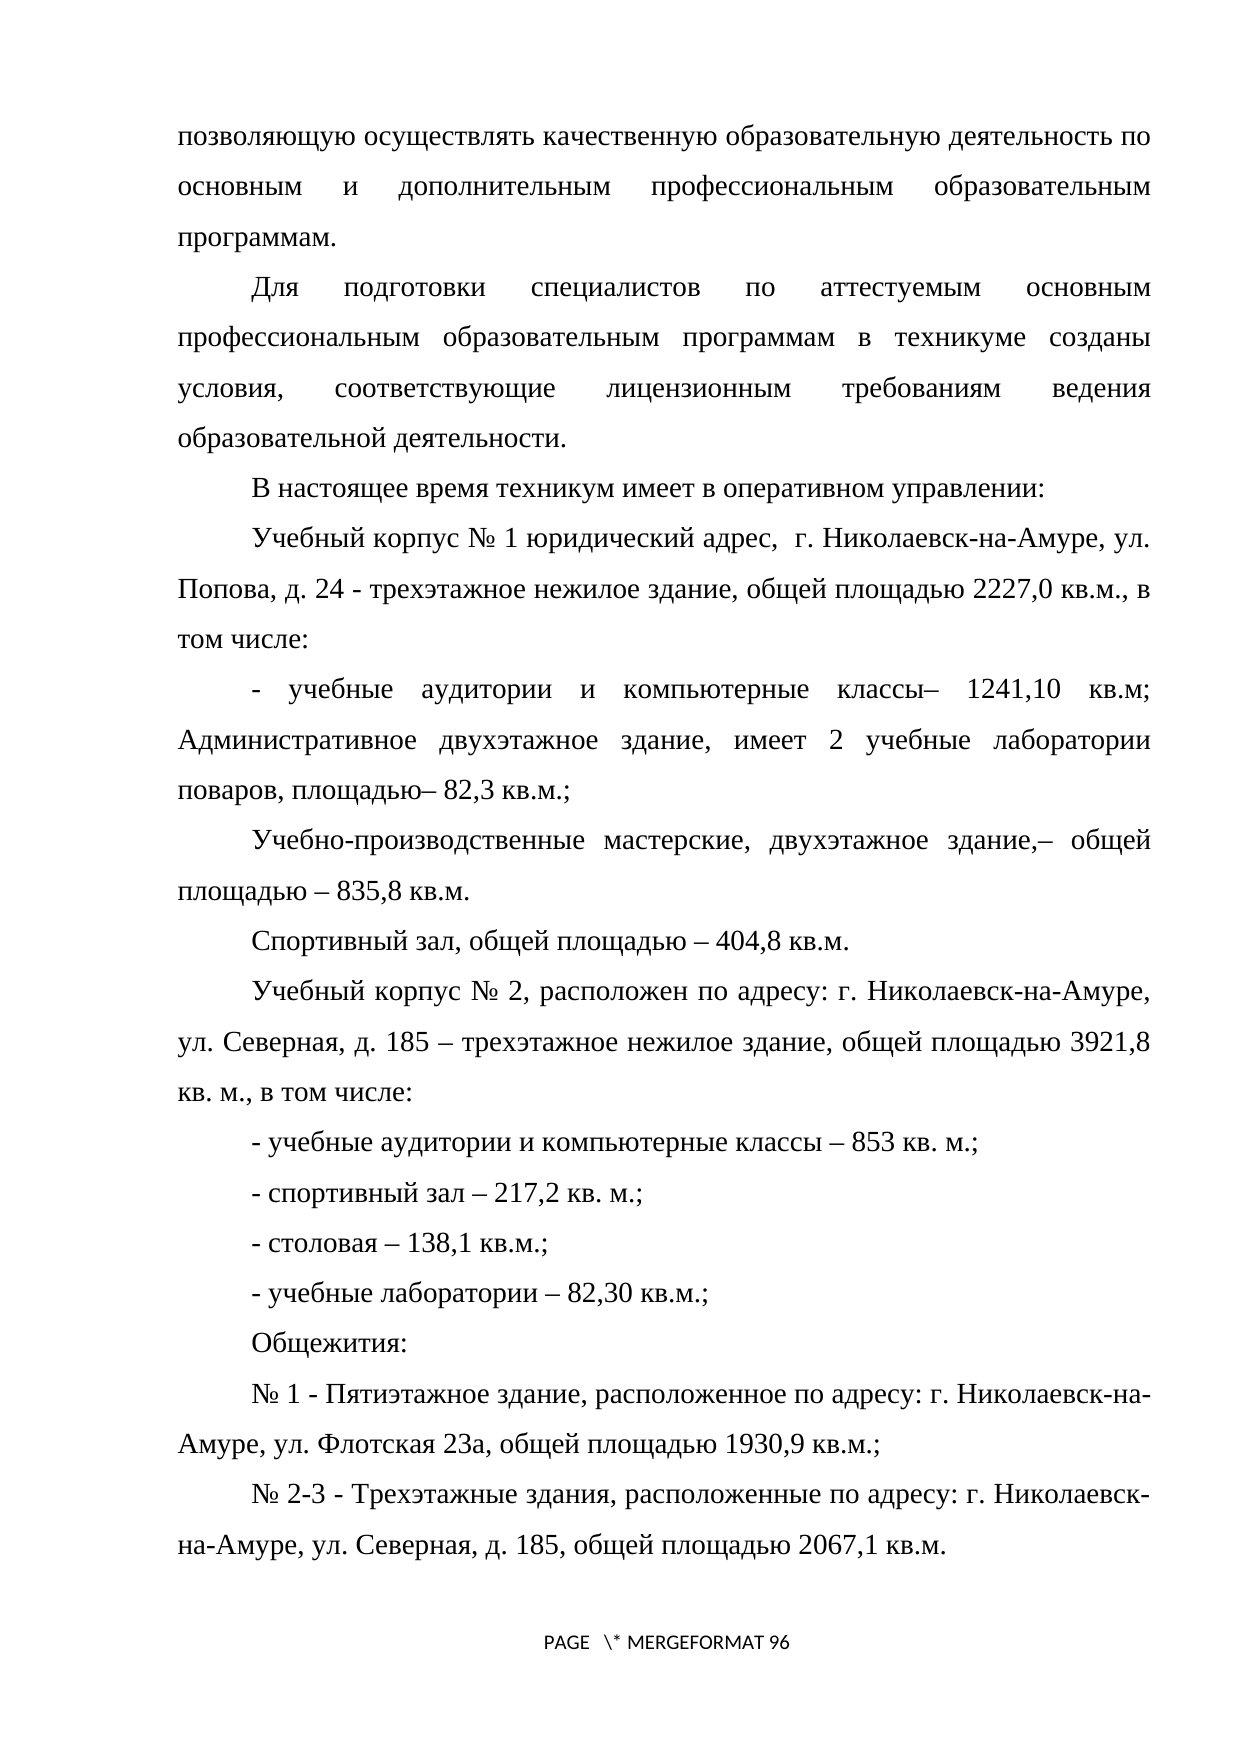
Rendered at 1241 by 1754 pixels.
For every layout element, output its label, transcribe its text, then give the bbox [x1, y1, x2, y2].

text Спортивный зал, общей площадью – 404,8 кв.м. [177, 923, 1152, 957]
text - учебные аудитории и компьютерные классы– 1241,10 кв.м; Административное двухэтажное здание, имеет 2 учебные лаборатории поваров, площадью– 82,3 кв.м.; [177, 672, 1152, 806]
text Учебный корпус № 2, расположен по адресу: г. Николаевск-на-Амуре, ул. Северная, д. 185 – трехэтажное нежилое здание, общей площадью 3921,8 кв. м., в том числе: [177, 973, 1152, 1108]
text № 2-3 - Трехэтажные здания, расположенные по адресу: г. Николаевск-на-Амуре, ул. Северная, д. 185, общей площадью 2067,1 кв.м. [177, 1477, 1152, 1560]
text В настоящее время техникум имеет в оперативном управлении: [177, 470, 1152, 504]
text № 1 - Пятиэтажное здание, расположенное по адресу: г. Николаевск-на-Амуре, ул. Флотская 23а, общей площадью 1930,9 кв.м.; [177, 1376, 1152, 1460]
text - учебные аудитории и компьютерные классы – 853 кв. м.; [177, 1124, 1152, 1158]
text - спортивный зал – 217,2 кв. м.; [177, 1175, 1152, 1208]
text Учебный корпус № 1 юридический адрес, г. Николаевск-на-Амуре, ул. Попова, д. 24 - трехэтажное нежилое здание, общей площадью 2227,0 кв.м., в том числе: [177, 521, 1152, 655]
text Для подготовки специалистов по аттестуемым основным профессиональным образовательным программам в техникуме созданы условия, соответствующие лицензионным требованиям ведения образовательной деятельности. [177, 269, 1152, 453]
text - столовая – 138,1 кв.м.; [177, 1225, 1152, 1258]
text Учебно-производственные мастерские, двухэтажное здание,– общей площадью – 835,8 кв.м. [177, 822, 1152, 906]
text Общежития: [177, 1326, 1152, 1359]
text - учебные лаборатории – 82,30 кв.м.; [177, 1275, 1152, 1309]
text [177, 118, 1152, 252]
